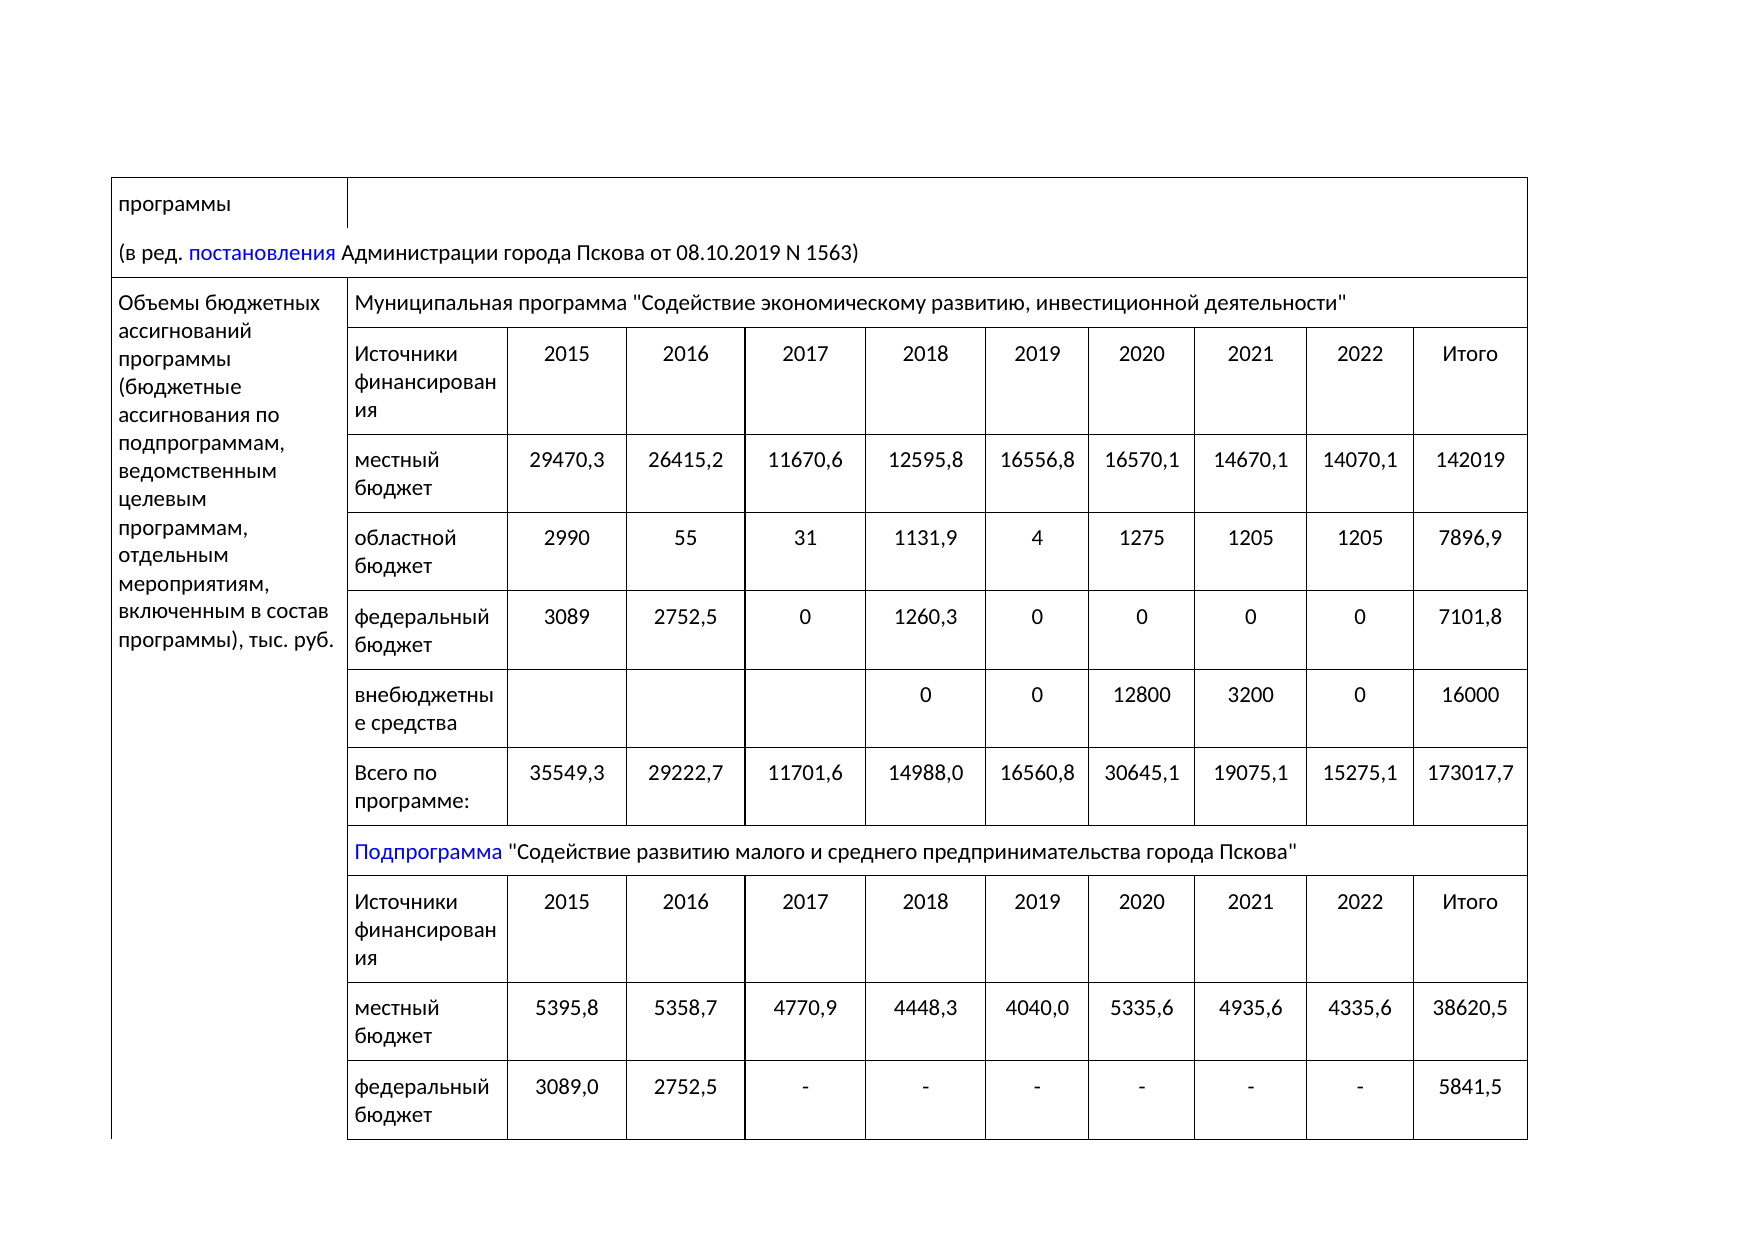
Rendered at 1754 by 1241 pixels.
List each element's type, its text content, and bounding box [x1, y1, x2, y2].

table_cell - [1307, 1061, 1413, 1138]
table_cell 2021 [1195, 876, 1306, 982]
table_cell федеральный бюджет [348, 591, 507, 668]
table_cell 0 [866, 670, 985, 747]
table_cell местный бюджет [348, 983, 507, 1060]
table_cell 2017 [746, 328, 865, 433]
table_cell 5335,6 [1089, 983, 1194, 1060]
table_cell 4935,6 [1195, 983, 1306, 1060]
table_cell 35549,3 [508, 748, 626, 825]
table_cell Подпрограмма "Содействие развитию малого и среднего предпринимательства города Пскова" [348, 826, 1527, 875]
table_cell 29470,3 [508, 435, 626, 512]
table_cell 5395,8 [508, 983, 626, 1060]
table_cell 2020 [1089, 328, 1194, 433]
table_cell 4335,6 [1307, 983, 1413, 1060]
table_cell - [866, 1061, 985, 1138]
table_cell 5358,7 [627, 983, 744, 1060]
table_cell местный бюджет [348, 435, 507, 512]
table_cell 2990 [508, 513, 626, 590]
table_cell [746, 670, 865, 747]
table_cell 0 [1195, 591, 1306, 668]
table_cell 55 [627, 513, 744, 590]
table_cell 19075,1 [1195, 748, 1306, 825]
table_cell [508, 670, 626, 747]
table_cell 1260,3 [866, 591, 985, 668]
table_cell 7101,8 [1414, 591, 1527, 668]
table_cell (в ред. постановления Администрации города Пскова от 08.10.2019 N 1563) [112, 228, 1527, 277]
table_cell Объемы бюджетных ассигнований программы (бюджетные ассигнования по подпрограммам, ведомственным целевым программам, отдельным мероприятиям, включенным в состав программы), тыс. руб. [112, 278, 347, 1138]
table_cell 2752,5 [627, 1061, 744, 1138]
table_cell - [986, 1061, 1088, 1138]
table_cell 0 [1307, 591, 1413, 668]
table_cell 26415,2 [627, 435, 744, 512]
table_cell 5841,5 [1414, 1061, 1527, 1138]
table_cell 3089,0 [508, 1061, 626, 1138]
table_cell областной бюджет [348, 513, 507, 590]
table_cell Итого [1414, 876, 1527, 982]
table_cell 173017,7 [1414, 748, 1527, 825]
table_cell 4040,0 [986, 983, 1088, 1060]
table_cell 142019 [1414, 435, 1527, 512]
table_cell Источники финансирования [348, 876, 507, 982]
table_cell 30645,1 [1089, 748, 1194, 825]
table_cell 2016 [627, 328, 744, 433]
table_cell федеральный бюджет [348, 1061, 507, 1138]
table_cell 2015 [508, 876, 626, 982]
table_cell 16000 [1414, 670, 1527, 747]
table_cell 3200 [1195, 670, 1306, 747]
table_cell внебюджетные средства [348, 670, 507, 747]
table_cell 0 [746, 591, 865, 668]
table_cell 1275 [1089, 513, 1194, 590]
table_cell 2022 [1307, 876, 1413, 982]
table_cell 4770,9 [746, 983, 865, 1060]
table_cell 16556,8 [986, 435, 1088, 512]
table_cell 7896,9 [1414, 513, 1527, 590]
table_cell 2019 [986, 876, 1088, 982]
table_cell 12595,8 [866, 435, 985, 512]
table_cell 2015 [508, 328, 626, 433]
table_cell 2017 [746, 876, 865, 982]
table_cell - [1089, 1061, 1194, 1138]
table_cell 2022 [1307, 328, 1413, 433]
table_cell 31 [746, 513, 865, 590]
table_cell 2021 [1195, 328, 1306, 433]
table_cell 14670,1 [1195, 435, 1306, 512]
table_cell 2016 [627, 876, 744, 982]
table_cell 11701,6 [746, 748, 865, 825]
table_cell 16560,8 [986, 748, 1088, 825]
table_cell 38620,5 [1414, 983, 1527, 1060]
table_cell 12800 [1089, 670, 1194, 747]
table_cell [627, 670, 744, 747]
table_cell - [746, 1061, 865, 1138]
table_cell 15275,1 [1307, 748, 1413, 825]
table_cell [348, 178, 1527, 227]
table_cell 1205 [1307, 513, 1413, 590]
table_cell Всего по программе: [348, 748, 507, 825]
table_cell 16570,1 [1089, 435, 1194, 512]
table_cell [112, 178, 347, 227]
table_cell 0 [986, 670, 1088, 747]
table_cell 2018 [866, 328, 985, 433]
table_cell 4448,3 [866, 983, 985, 1060]
table_cell 4 [986, 513, 1088, 590]
table_cell 3089 [508, 591, 626, 668]
table_cell - [1195, 1061, 1306, 1138]
table_cell Муниципальная программа "Содействие экономическому развитию, инвестиционной деятельности" [348, 278, 1527, 327]
table_cell 2018 [866, 876, 985, 982]
table_cell 0 [1307, 670, 1413, 747]
table_cell 29222,7 [627, 748, 744, 825]
table_cell 1131,9 [866, 513, 985, 590]
table_cell 14070,1 [1307, 435, 1413, 512]
table_cell 0 [986, 591, 1088, 668]
table_cell 11670,6 [746, 435, 865, 512]
table_cell 2019 [986, 328, 1088, 433]
table_cell 14988,0 [866, 748, 985, 825]
table_cell 2752,5 [627, 591, 744, 668]
table_cell 0 [1089, 591, 1194, 668]
table_cell 1205 [1195, 513, 1306, 590]
table_cell Итого [1414, 328, 1527, 433]
table_cell Источники финансирования [348, 328, 507, 433]
table_cell 2020 [1089, 876, 1194, 982]
